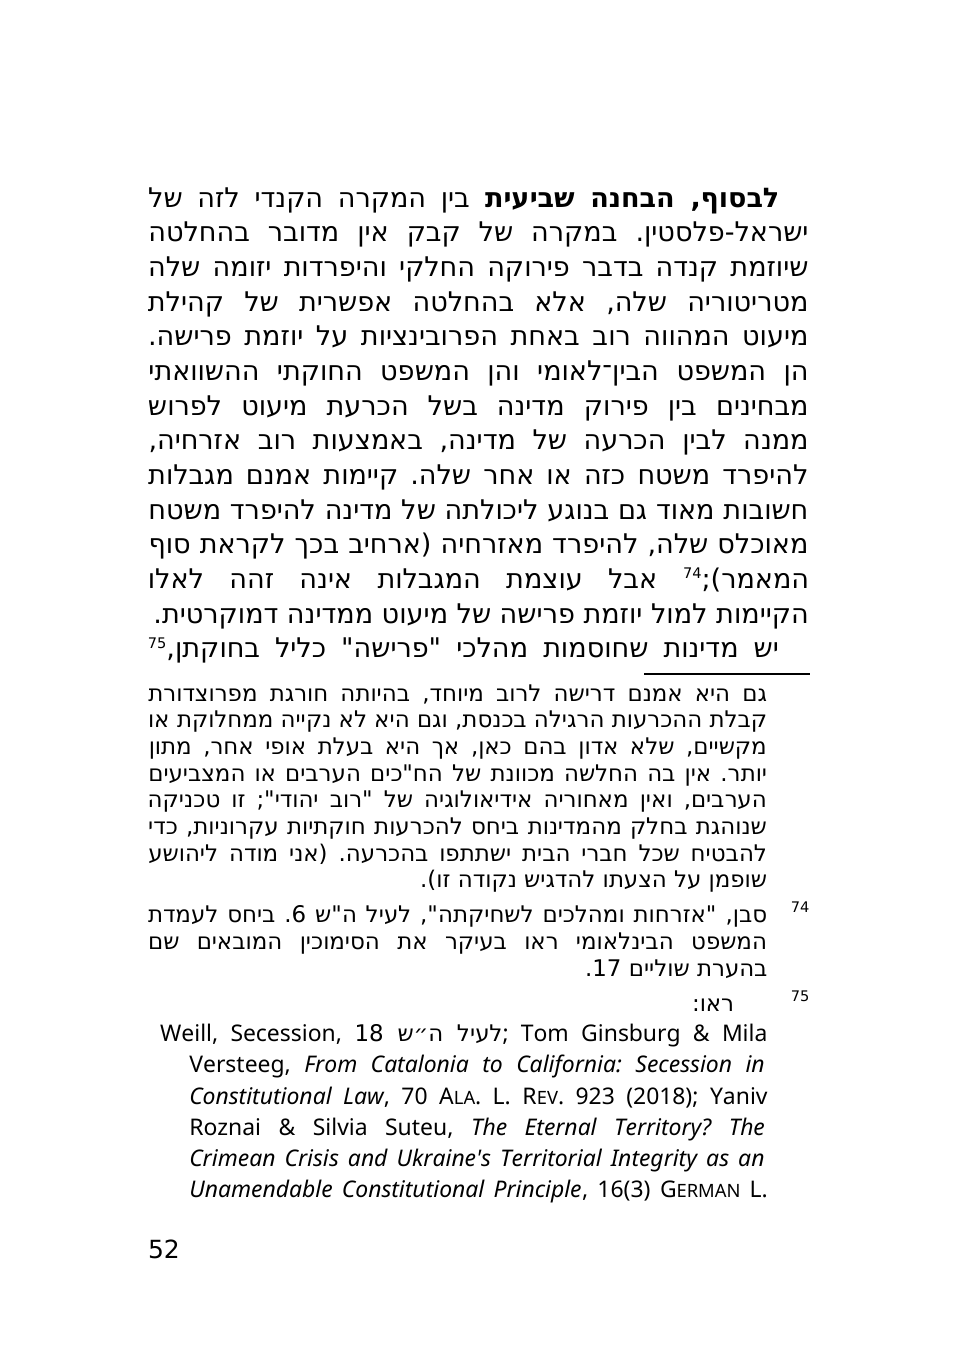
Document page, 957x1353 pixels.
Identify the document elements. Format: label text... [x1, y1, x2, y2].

text לבסוף, הבחנה שביעית בין המקרה הקנדי לזה של ישראל-פלסטין. במקרה של קבק אין מדובר בהחלטה שיוזמת קנדה בדבר פירוקה החלקי והיפרדות יזומה שלה מטריטוריה שלה, אלא בהחלטה אפשרית של קהילת מיעוט המהווה רוב באחת הפרובינציות על יוזמת פרישה. הן המשפט הבין־לאומי והן המשפט החוקתי ההשוואתי מבחינים בין פירוק מדינה בשל הכרעת מיעוט לפרוש ממנה לבין הכרעה של מדינה, באמצעות רוב אזרחיה, להיפרד משטח כזה או אחר שלה. קיימות אמנם מגבלות חשובות מאוד גם בנוגע ליכולתה של מדינה להיפרד משטח מאוכלס שלה, להיפרד מאזרחיה (ארחיב בכך לקראת סוף המאמר); אבל עוצמת המגבלות אינה זהה לאלו הקיימות למול יוזמת פרישה של מיעוט ממדינה דמוקרטית. [148, 182, 809, 630]
